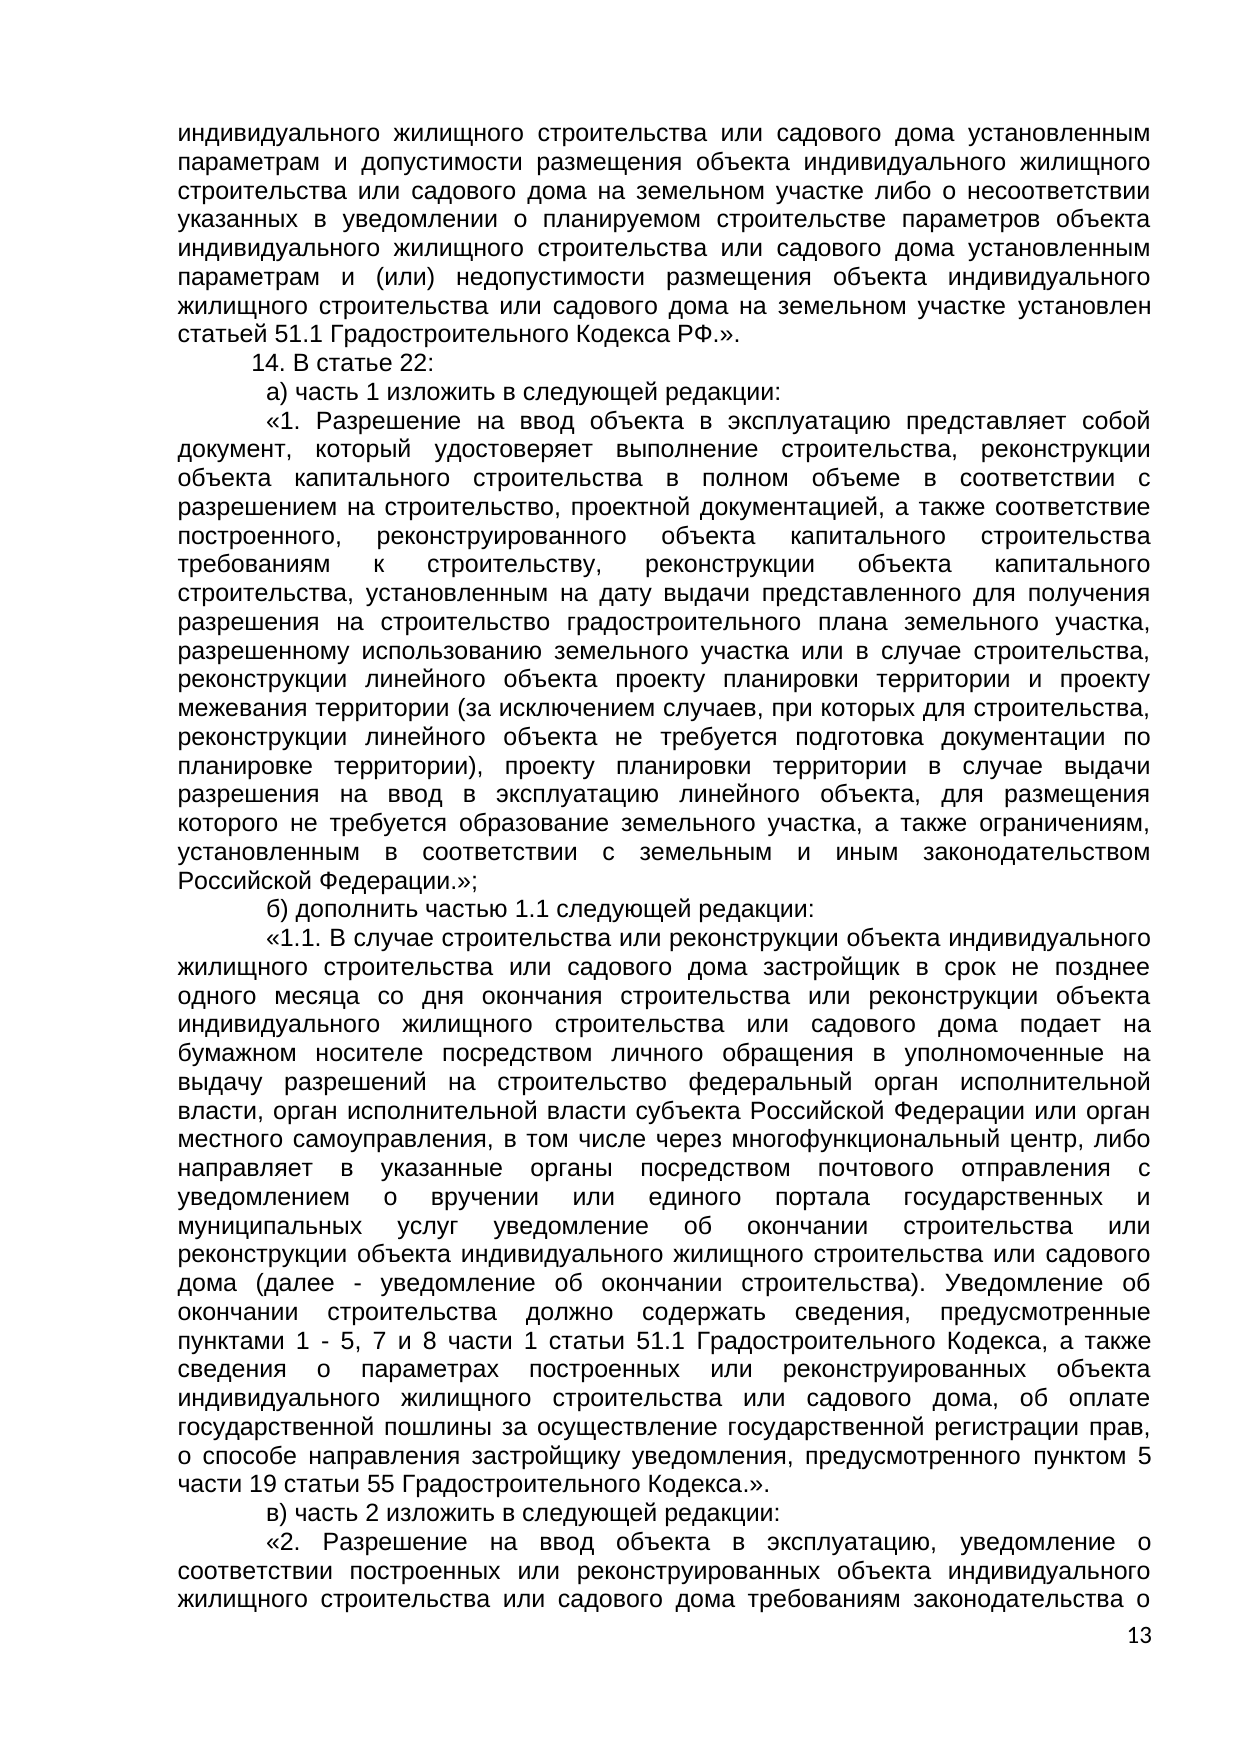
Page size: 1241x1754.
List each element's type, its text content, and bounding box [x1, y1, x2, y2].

text а) часть 1 изложить в следующей редакции: [177, 377, 1152, 406]
text 14. В статье 22: [177, 348, 1152, 377]
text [177, 1527, 1152, 1613]
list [177, 118, 1152, 348]
list «1.1. В случае строительства или реконструкции объекта индивидуального жилищного строительства или садового дома застройщик в срок не позднее одного месяца со дня окончания строительства или реконструкции объекта индивидуального жилищного строительства или садового дома подает на бумажном носителе посредством личного обращения в уполномоченные на выдачу разрешений на строительство федеральный орган исполнительной власти, орган исполнительной власти субъекта Российской Федерации или орган местного самоуправления, в том числе через многофункциональный центр, либо направляет в указанные органы посредством почтового отправления с уведомлением о вручении или единого портала государственных и муниципальных услуг уведомление об окончании строительства или реконструкции объекта индивидуального жилищного строительства или садового дома (далее - уведомление об окончании строительства). Уведомление об окончании строительства должно содержать сведения, предусмотренные пунктами 1 - 5, 7 и 8 части 1 статьи 51.1 Градостроительного Кодекса, а также сведения о параметрах построенных или реконструированных объекта индивидуального жилищного строительства или садового дома, об оплате государственной пошлины за осуществление государственной регистрации прав, о способе направления застройщику уведомления, предусмотренного пунктом 5 части 19 статьи 55 Градостроительного Кодекса.». [177, 923, 1152, 1498]
text в) часть 2 изложить в следующей редакции: [177, 1498, 1152, 1527]
text б) дополнить частью 1.1 следующей редакции: [177, 894, 1152, 923]
text «1. Разрешение на ввод объекта в эксплуатацию представляет собой документ, который удостоверяет выполнение строительства, реконструкции объекта капитального строительства в полном объеме в соответствии с разрешением на строительство, проектной документацией, а также соответствие построенного, реконструированного объекта капитального строительства требованиям к строительству, реконструкции объекта капитального строительства, установленным на дату выдачи представленного для получения разрешения на строительство градостроительного плана земельного участка, разрешенному использованию земельного участка или в случае строительства, реконструкции линейного объекта проекту планировки территории и проекту межевания территории (за исключением случаев, при которых для строительства, реконструкции линейного объекта не требуется подготовка документации по планировке территории), проекту планировки территории в случае выдачи разрешения на ввод в эксплуатацию линейного объекта, для размещения которого не требуется образование земельного участка, а также ограничениям, установленным в соответствии с земельным и иным законодательством Российской Федерации.»; [177, 406, 1152, 894]
